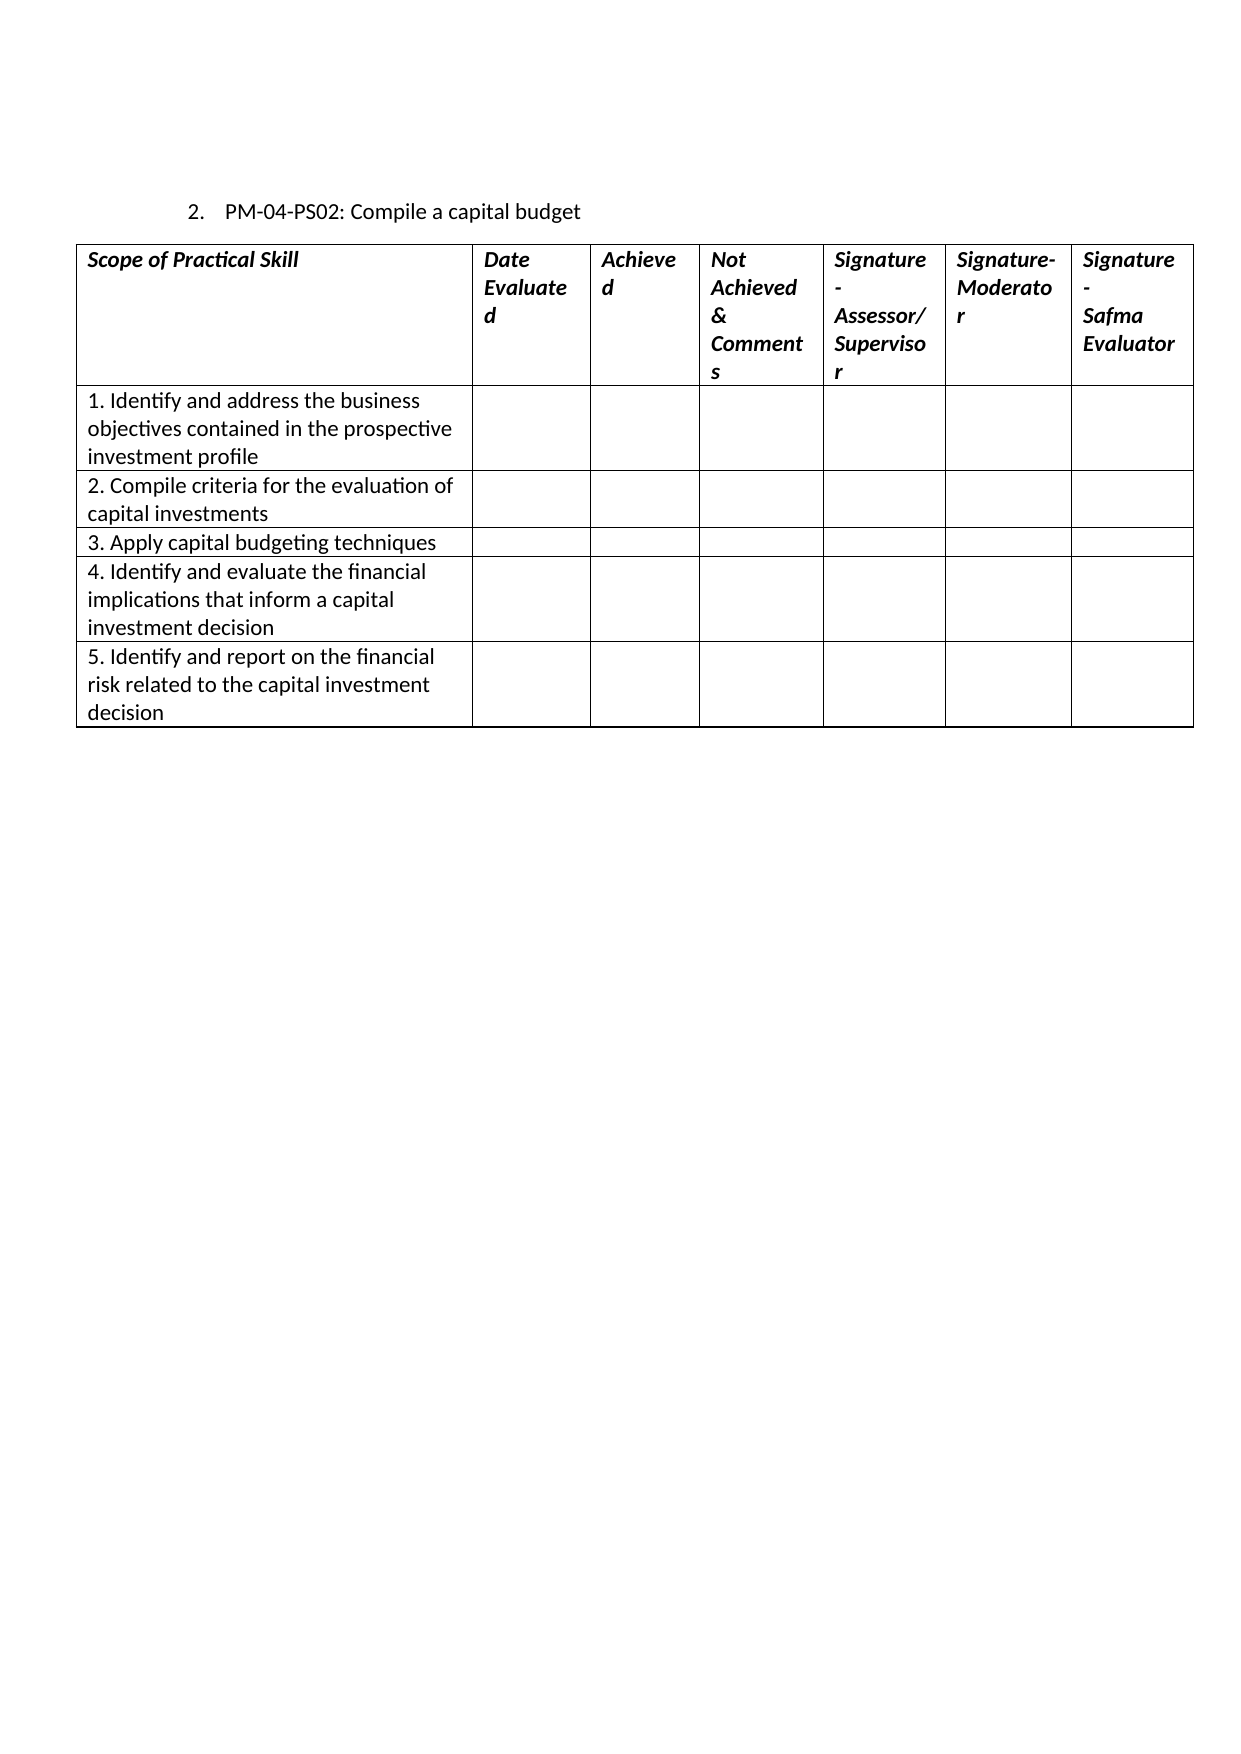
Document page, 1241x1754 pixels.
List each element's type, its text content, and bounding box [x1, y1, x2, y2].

table_cell [473, 557, 590, 641]
table_cell 1. Identify and address the business objectives contained in the prospective investment profile [77, 386, 472, 470]
table_cell [473, 642, 590, 726]
table_cell [824, 642, 945, 726]
table_cell [1072, 557, 1193, 641]
table_cell [700, 471, 823, 527]
table_cell [1072, 528, 1193, 556]
table_cell [946, 386, 1071, 470]
table_cell [1072, 642, 1193, 726]
table_cell [591, 557, 699, 641]
table_cell [591, 642, 699, 726]
table_header Date Evaluated [473, 245, 590, 385]
table_cell [591, 471, 699, 527]
table_cell [824, 528, 945, 556]
table_cell [824, 471, 945, 527]
table_header Not Achieved & Comments [700, 245, 823, 385]
table_cell [1072, 386, 1193, 470]
table_cell [591, 528, 699, 556]
table_cell [824, 386, 945, 470]
table_cell [1072, 471, 1193, 527]
table_cell [700, 557, 823, 641]
table_cell 5. Identify and report on the financial risk related to the capital investment decision [77, 642, 472, 726]
table_header Signature- Moderator [946, 245, 1071, 385]
table_header Signature- Safma Evaluator [1072, 245, 1193, 385]
table_header Achieved [591, 245, 699, 385]
table_cell [946, 471, 1071, 527]
table_cell [946, 642, 1071, 726]
table_cell [473, 386, 590, 470]
table_header Signature- Assessor/ Supervisor [824, 245, 945, 385]
table_cell [700, 642, 823, 726]
table_header Scope of Practical Skill [77, 245, 472, 385]
table_cell [824, 557, 945, 641]
table_cell [473, 471, 590, 527]
table_cell [473, 528, 590, 556]
table_cell [591, 386, 699, 470]
list PM-04-PS02: Compile a capital budget [187, 197, 1090, 225]
table_cell 4. Identify and evaluate the financial implications that inform a capital investment decision [77, 557, 472, 641]
table_cell 2. Compile criteria for the evaluation of capital investments [77, 471, 472, 527]
table_cell 3. Apply capital budgeting techniques [77, 528, 472, 556]
table_cell [700, 386, 823, 470]
table_cell [946, 557, 1071, 641]
table_cell [946, 528, 1071, 556]
table_cell [700, 528, 823, 556]
